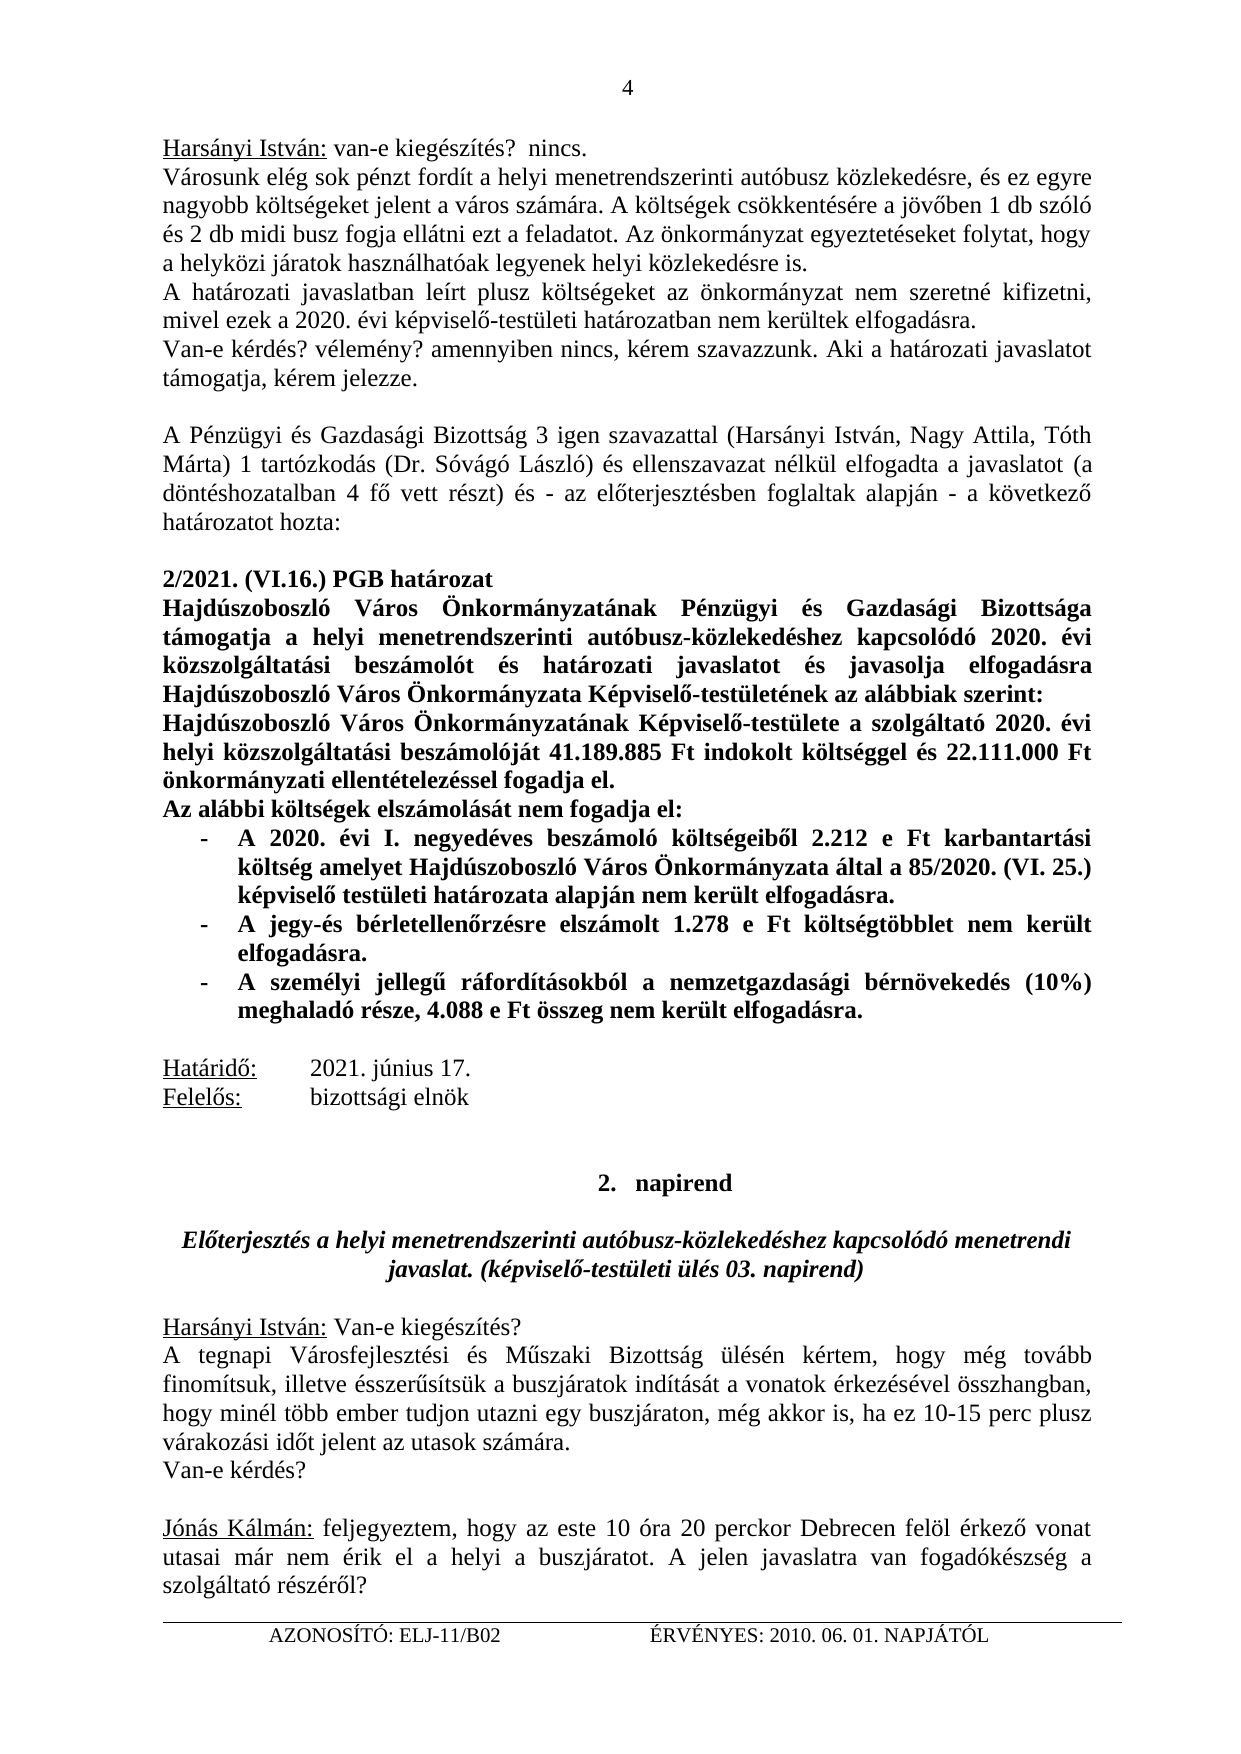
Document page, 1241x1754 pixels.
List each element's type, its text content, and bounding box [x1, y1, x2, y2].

list A jegy-és bérletellenőrzésre elszámolt 1.278 e Ft költségtöbblet nem került elfogadásra. [200, 909, 1093, 967]
text A Pénzügyi és Gazdasági Bizottság 3 igen szavazattal (Harsányi István, Nagy Attila, Tóth Márta) 1 tartózkodás (Dr. Sóvágó László) és ellenszavazat nélkül elfogadta a javaslatot (a döntéshozatalban 4 fő vett részt) és - az előterjesztésben foglaltak alapján - a következő határozatot hozta: [162, 420, 1093, 535]
list napirend [237, 1168, 1093, 1197]
text Előterjesztés a helyi menetrendszerinti autóbusz-közlekedéshez kapcsolódó menetrendi javaslat. (képviselő-testületi ülés 03. napirend) [162, 1225, 1093, 1283]
text Az alábbi költségek elszámolását nem fogadja el: [162, 794, 1093, 823]
text Városunk elég sok pénzt fordít a helyi menetrendszerinti autóbusz közlekedésre, és ez egyre nagyobb költségeket jelent a város számára. A költségek csökkentésére a jövőben 1 db szóló és 2 db midi busz fogja ellátni ezt a feladatot. Az önkormányzat egyeztetéseket folytat, hogy a helyközi járatok használhatóak legyenek helyi közlekedésre is. [162, 162, 1093, 277]
text Harsányi István: van-e kiegészítés? nincs. [162, 133, 1093, 162]
list A személyi jellegű ráfordításokból a nemzetgazdasági bérnövekedés (10%) meghaladó része, 4.088 e Ft összeg nem került elfogadásra. [200, 967, 1093, 1024]
text Hajdúszoboszló Város Önkormányzatának Képviselő-testülete a szolgáltató 2020. évi helyi közszolgáltatási beszámolóját 41.189.885 Ft indokolt költséggel és 22.111.000 Ft önkormányzati ellentételezéssel fogadja el. [162, 708, 1093, 794]
text Hajdúszoboszló Város Önkormányzatának Pénzügyi és Gazdasági Bizottsága támogatja a helyi menetrendszerinti autóbusz-közlekedéshez kapcsolódó 2020. évi közszolgáltatási beszámolót és határozati javaslatot és javasolja elfogadásra Hajdúszoboszló Város Önkormányzata Képviselő-testületének az alábbiak szerint: [162, 593, 1093, 708]
text Határidő: 2021. június 17. [162, 1053, 1093, 1082]
text Jónás Kálmán: feljegyeztem, hogy az este 10 óra 20 perckor Debrecen felöl érkező vonat utasai már nem érik el a helyi a buszjáratot. A jelen javaslatra van fogadókészség a szolgáltató részéről? [162, 1513, 1093, 1599]
text A tegnapi Városfejlesztési és Műszaki Bizottság ülésén kértem, hogy még tovább finomítsuk, illetve ésszerűsítsük a buszjáratok indítását a vonatok érkezésével összhangban, hogy minél több ember tudjon utazni egy buszjáraton, még akkor is, ha ez 10-15 perc plusz várakozási időt jelent az utasok számára. [162, 1340, 1093, 1455]
text Van-e kérdés? vélemény? amennyiben nincs, kérem szavazzunk. Aki a határozati javaslatot támogatja, kérem jelezze. [162, 334, 1093, 392]
text Felelős: bizottsági elnök [162, 1082, 1093, 1110]
text Van-e kérdés? [162, 1455, 1093, 1484]
list A 2020. évi I. negyedéves beszámoló költségeiből 2.212 e Ft karbantartási költség amelyet Hajdúszoboszló Város Önkormányzata által a 85/2020. (VI. 25.) képviselő testületi határozata alapján nem került elfogadásra. [200, 823, 1093, 909]
text 2/2021. (VI.16.) PGB határozat [162, 564, 1093, 593]
text A határozati javaslatban leírt plusz költségeket az önkormányzat nem szeretné kifizetni, mivel ezek a 2020. évi képviselő-testületi határozatban nem kerültek elfogadásra. [162, 277, 1093, 334]
text Harsányi István: Van-e kiegészítés? [162, 1312, 1093, 1340]
